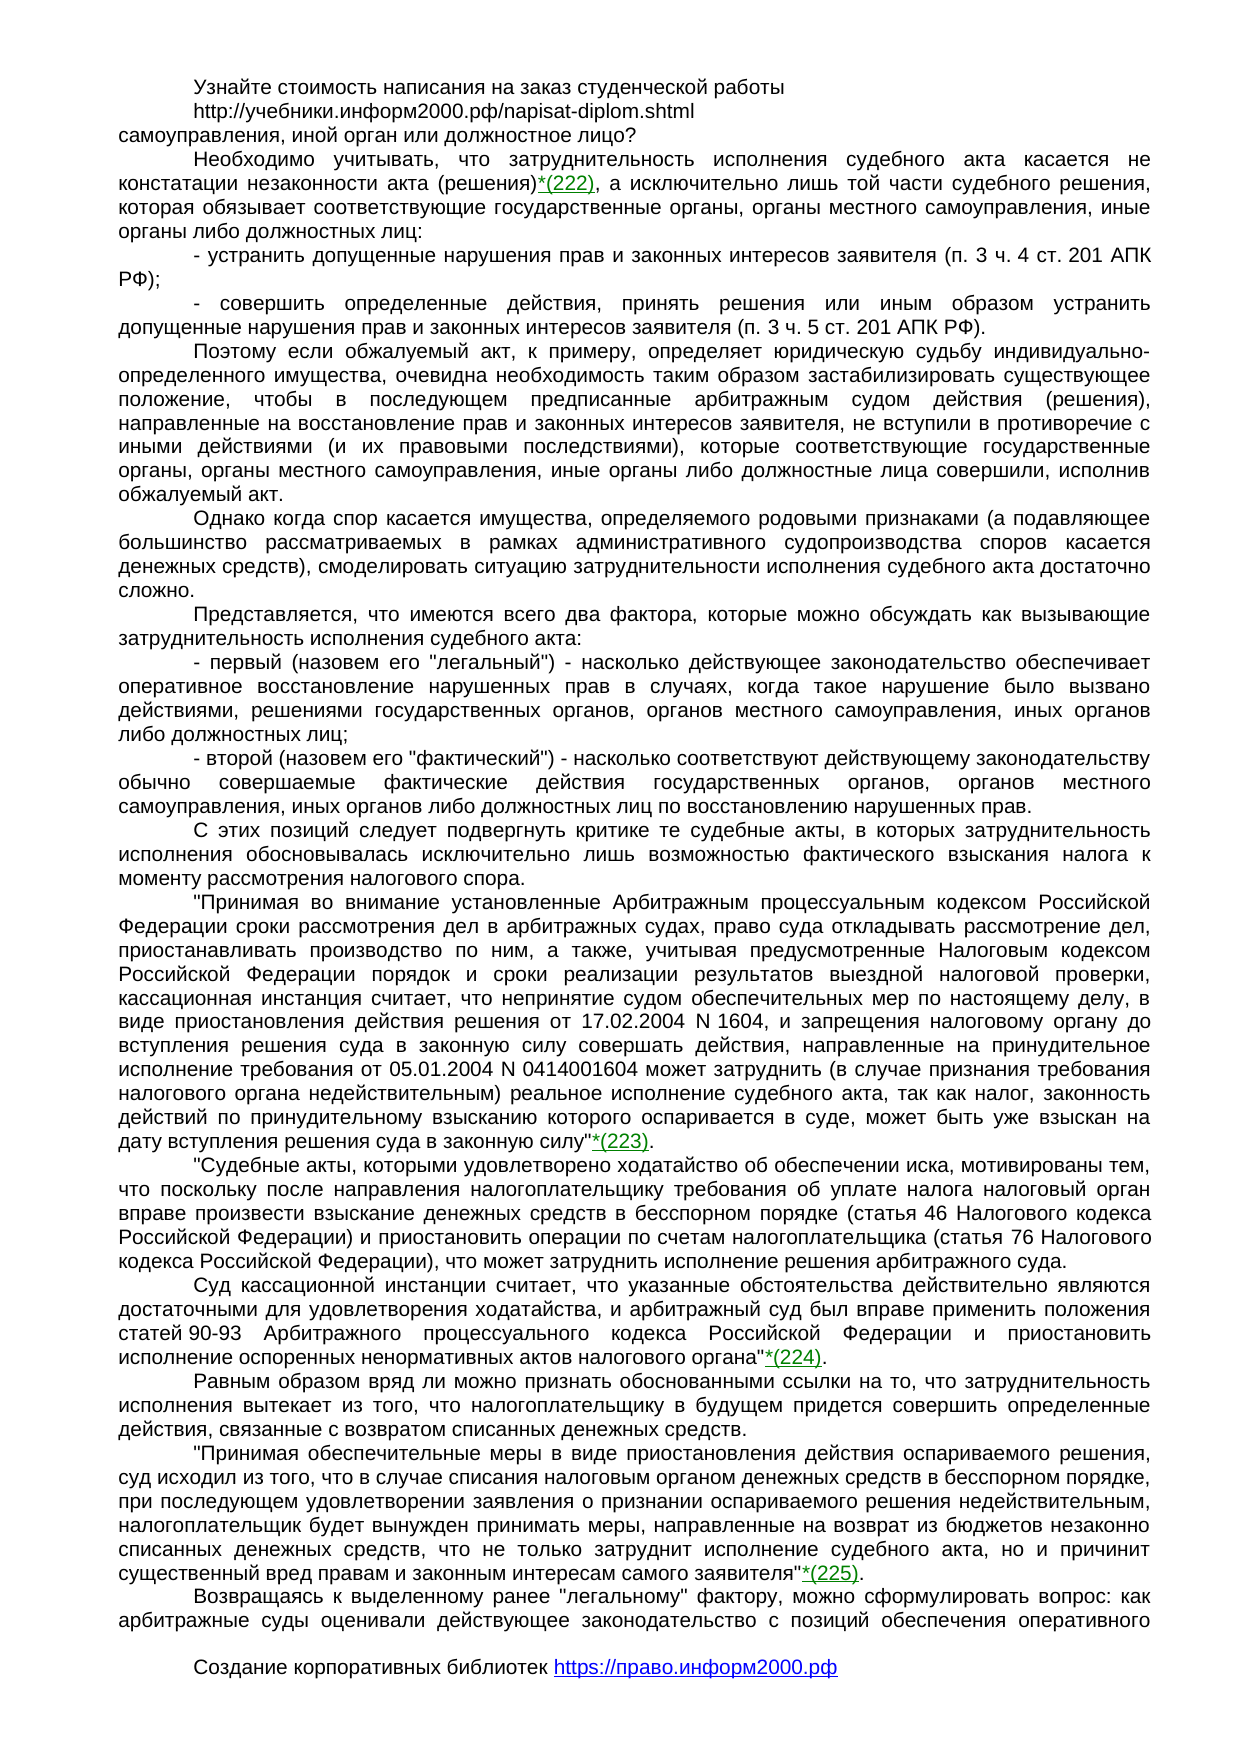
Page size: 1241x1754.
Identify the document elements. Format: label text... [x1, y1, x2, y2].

text - устранить допущенные нарушения прав и законных интересов заявителя (п. 3 ч. 4 ст. 201 АПК РФ); [118, 243, 1152, 291]
text "Принимая во внимание установленные Арбитражным процессуальным кодексом Российской Федерации сроки рассмотрения дел в арбитражных судах, право суда откладывать рассмотрение дел, приостанавливать производство по ним, а также, учитывая предусмотренные Налоговым кодексом Российской Федерации порядок и сроки реализации результатов выездной налоговой проверки, кассационная инстанция считает, что непринятие судом обеспечительных мер по настоящему делу, в виде приостановления действия решения от 17.02.2004 N 1604, и запрещения налоговому органу до вступления решения суда в законную силу совершать действия, направленные на принудительное исполнение требования от 05.01.2004 N 0414001604 может затруднить (в случае признания требования налогового органа недействительным) реальное исполнение судебного акта, так как налог, законность действий по принудительному взысканию которого оспаривается в суде, может быть уже взыскан на дату вступления решения суда в законную силу"*(223). [118, 889, 1152, 1153]
text С этих позиций следует подвергнуть критике те судебные акты, в которых затруднительность исполнения обосновывалась исключительно лишь возможностью фактического взыскания налога к моменту рассмотрения налогового спора. [118, 818, 1152, 889]
text Равным образом вряд ли можно признать обоснованными ссылки на то, что затруднительность исполнения вытекает из того, что налогоплательщику в будущем придется совершить определенные действия, связанные с возвратом списанных денежных средств. [118, 1369, 1152, 1441]
text - второй (назовем его "фактический") - насколько соответствуют действующему законодательству обычно совершаемые фактические действия государственных органов, органов местного самоуправления, иных органов либо должностных лиц по восстановлению нарушенных прав. [118, 746, 1152, 818]
text Однако когда спор касается имущества, определяемого родовыми признаками (а подавляющее большинство рассматриваемых в рамках административного судопроизводства споров касается денежных средств), смоделировать ситуацию затруднительности исполнения судебного акта достаточно сложно. [118, 506, 1152, 602]
text Необходимо учитывать, что затруднительность исполнения судебного акта касается не констатации незаконности акта (решения)*(222), а исключительно лишь той части судебного решения, которая обязывает соответствующие государственные органы, органы местного самоуправления, иные органы либо должностных лиц: [118, 147, 1152, 243]
text - совершить определенные действия, принять решения или иным образом устранить допущенные нарушения прав и законных интересов заявителя (п. 3 ч. 5 ст. 201 АПК РФ). [118, 291, 1152, 338]
text "Принимая обеспечительные меры в виде приостановления действия оспариваемого решения, суд исходил из того, что в случае списания налоговым органом денежных средств в бесспорном порядке, при последующем удовлетворении заявления о признании оспариваемого решения недействительным, налогоплательщик будет вынужден принимать меры, направленные на возврат из бюджетов незаконно списанных денежных средств, что не только затруднит исполнение судебного акта, но и причинит существенный вред правам и законным интересам самого заявителя"*(225). [118, 1441, 1152, 1584]
text - первый (назовем его "легальный") - насколько действующее законодательство обеспечивает оперативное восстановление нарушенных прав в случаях, когда такое нарушение было вызвано действиями, решениями государственных органов, органов местного самоуправления, иных органов либо должностных лиц; [118, 650, 1152, 746]
text Представляется, что имеются всего два фактора, которые можно обсуждать как вызывающие затруднительность исполнения судебного акта: [118, 602, 1152, 650]
text "Судебные акты, которыми удовлетворено ходатайство об обеспечении иска, мотивированы тем, что поскольку после направления налогоплательщику требования об уплате налога налоговый орган вправе произвести взыскание денежных средств в бесспорном порядке (статья 46 Налогового кодекса Российской Федерации) и приостановить операции по счетам налогоплательщика (статья 76 Налогового кодекса Российской Федерации), что может затруднить исполнение решения арбитражного суда. [118, 1153, 1152, 1273]
text Поэтому если обжалуемый акт, к примеру, определяет юридическую судьбу индивидуально-определенного имущества, очевидна необходимость таким образом застабилизировать существующее положение, чтобы в последующем предписанные арбитражным судом действия (решения), направленные на восстановление прав и законных интересов заявителя, не вступили в противоречие с иными действиями (и их правовыми последствиями), которые соответствующие государственные органы, органы местного самоуправления, иные органы либо должностные лица совершили, исполнив обжалуемый акт. [118, 338, 1152, 506]
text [118, 1584, 1152, 1632]
text Суд кассационной инстанции считает, что указанные обстоятельства действительно являются достаточными для удовлетворения ходатайства, и арбитражный суд был вправе применить положения статей 90-93 Арбитражного процессуального кодекса Российской Федерации и приостановить исполнение оспоренных ненормативных актов налогового органа"*(224). [118, 1273, 1152, 1369]
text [118, 123, 1152, 147]
